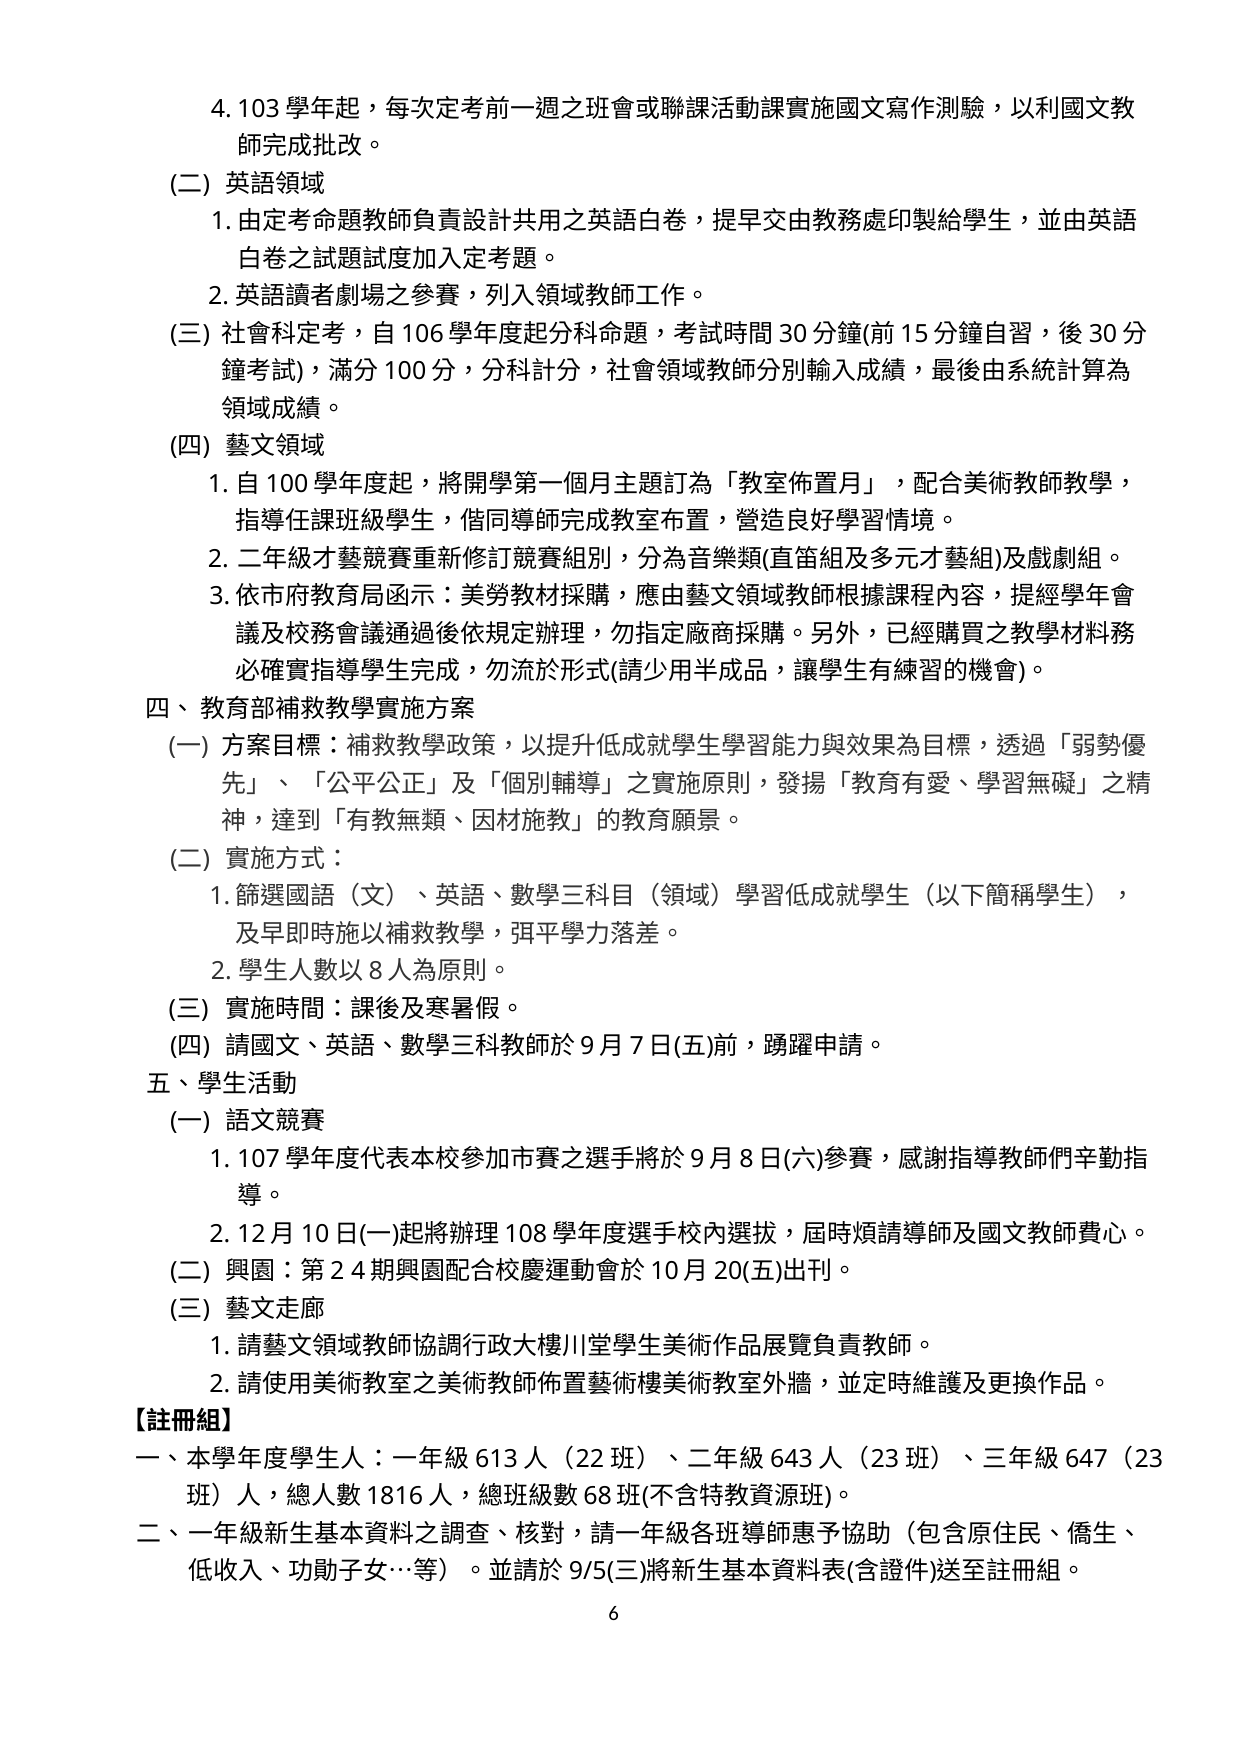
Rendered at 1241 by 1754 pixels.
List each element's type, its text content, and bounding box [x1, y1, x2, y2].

list 教育部補救教學實施方案 [145, 687, 1152, 725]
list 藝文走廊 [155, 1287, 1152, 1325]
list 學生人數以8人為原則。 [211, 950, 1152, 987]
list 請藝文領域教師協調行政大樓川堂學生美術作品展覽負責教師。 [209, 1325, 1152, 1362]
list 社會科定考，自106學年度起分科命題，考試時間30分鐘(前15分鐘自習，後30分鐘考試)，滿分100分，分科計分，社會領域教師分別輸入成績，最後由系統計算為領域成績。 [170, 312, 1152, 425]
list 實施時間：課後及寒暑假。 [154, 987, 1152, 1025]
list 由定考命題教師負責設計共用之英語白卷，提早交由教務處印製給學生，並由英語白卷之試題試度加入定考題。 [211, 200, 1152, 275]
list 學生活動 [146, 1062, 1152, 1100]
list 英語讀者劇場之參賽，列入領域教師工作。 [208, 275, 1152, 312]
list 方案目標：補救教學政策，以提升低成就學生學習能力與效果為目標，透過「弱勢優先」、 「公平公正」及「個別輔導」之實施原則，發揚「教育有愛、學習無礙」之精神，達到「有教無類、因材施教」的教育願景。 [168, 725, 1152, 837]
list 一年級新生基本資料之調查、核對，請一年級各班導師惠予協助（包含原住民、僑生、低收入、功勛子女…等）。並請於9/5(三)將新生基本資料表(含證件)送至註冊組。 [136, 1512, 1144, 1587]
list 興園：第2 4期興園配合校慶運動會於10月20(五)出刊。 [155, 1250, 1152, 1287]
list 藝文領域 [155, 425, 1152, 462]
list 12月10日(一)起將辦理108學年度選手校內選拔，屆時煩請導師及國文教師費心。 [209, 1212, 1152, 1250]
text 【註冊組】 [75, 1400, 1152, 1437]
list 本學年度學生人：一年級613人（22班）、二年級643人（23班）、三年級647（23班）人，總人數1816人，總班級數68班(不含特教資源班)。 [135, 1437, 1163, 1512]
list 實施方式： [155, 837, 1152, 875]
list 請使用美術教室之美術教師佈置藝術樓美術教室外牆，並定時維護及更換作品。 [209, 1362, 1152, 1400]
list 英語領域 [154, 162, 1152, 200]
list 二年級才藝競賽重新修訂競賽組別，分為音樂類(直笛組及多元才藝組)及戲劇組。 [208, 537, 1152, 575]
list 篩選國語（文）、英語、數學三科目（領域）學習低成就學生（以下簡稱學生），及早即時施以補救教學，弭平學力落差。 [209, 875, 1152, 950]
list 自100學年度起，將開學第一個月主題訂為「教室佈置月」，配合美術教師教學，指導任課班級學生，偕同導師完成教室布置，營造良好學習情境。 [208, 462, 1152, 537]
list 請國文、英語、數學三科教師於9月7日(五)前，踴躍申請。 [155, 1025, 1152, 1062]
list 語文競賽 [155, 1100, 1152, 1137]
list 107學年度代表本校參加市賽之選手將於9月8日(六)參賽，感謝指導教師們辛勤指導。 [209, 1137, 1152, 1212]
list 依市府教育局函示：美勞教材採購，應由藝文領域教師根據課程內容，提經學年會議及校務會議通過後依規定辦理，勿指定廠商採購。另外，已經購買之教學材料務必確實指導學生完成，勿流於形式(請少用半成品，讓學生有練習的機會)。 [209, 575, 1152, 687]
list 103學年起，每次定考前一週之班會或聯課活動課實施國文寫作測驗，以利國文教師完成批改。 [211, 87, 1152, 162]
